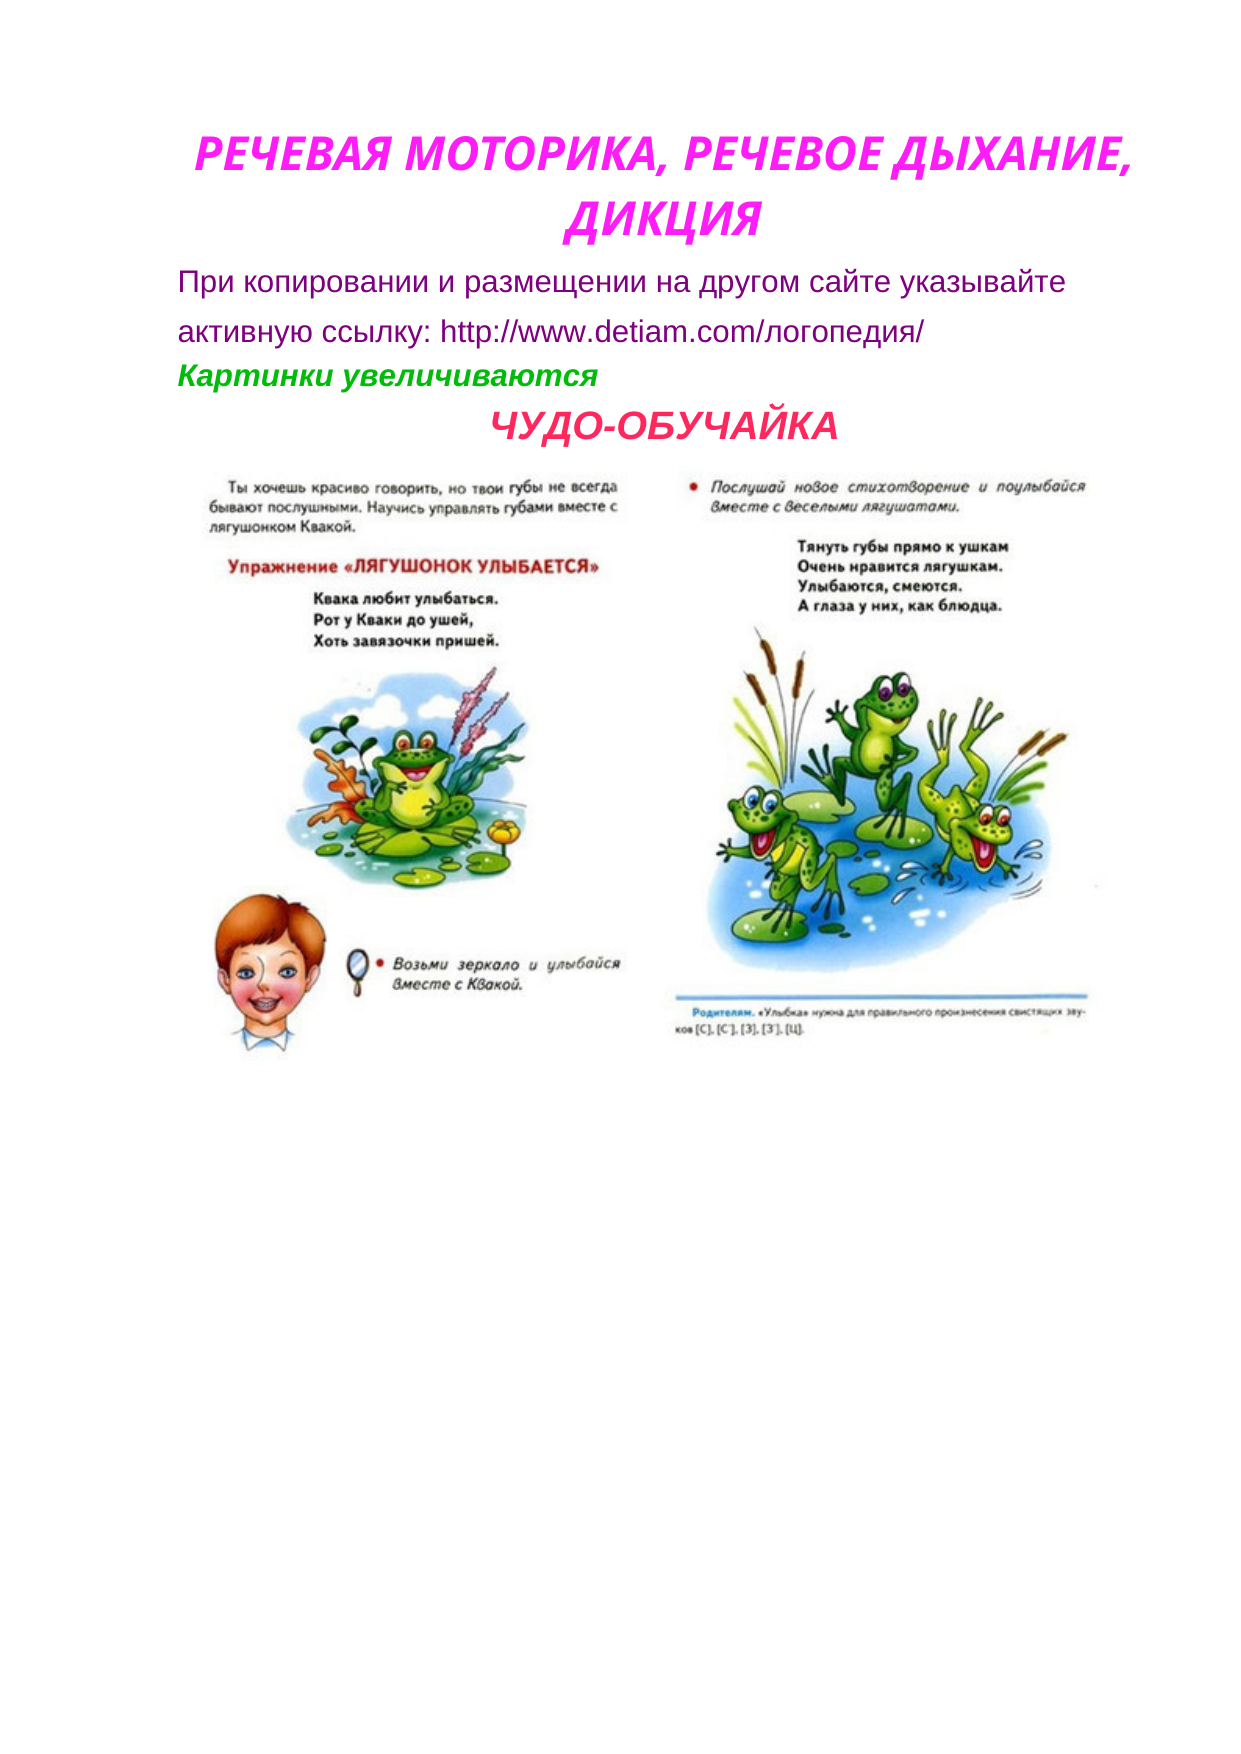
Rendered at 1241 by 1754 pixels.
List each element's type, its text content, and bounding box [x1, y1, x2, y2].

picture [177, 447, 1115, 1073]
text ЧУДО-ОБУЧАЙКА [177, 393, 1152, 448]
text РЕЧЕВАЯ МОТОРИКА, РЕЧЕВОЕ ДЫХАНИЕ, ДИКЦИЯ [177, 118, 1152, 249]
text При копировании и размещении на другом сайте указывайте активную ссылку: http://www.detiam.com/логопедия/ [177, 249, 1152, 349]
text Картинки увеличиваются [177, 349, 1152, 393]
